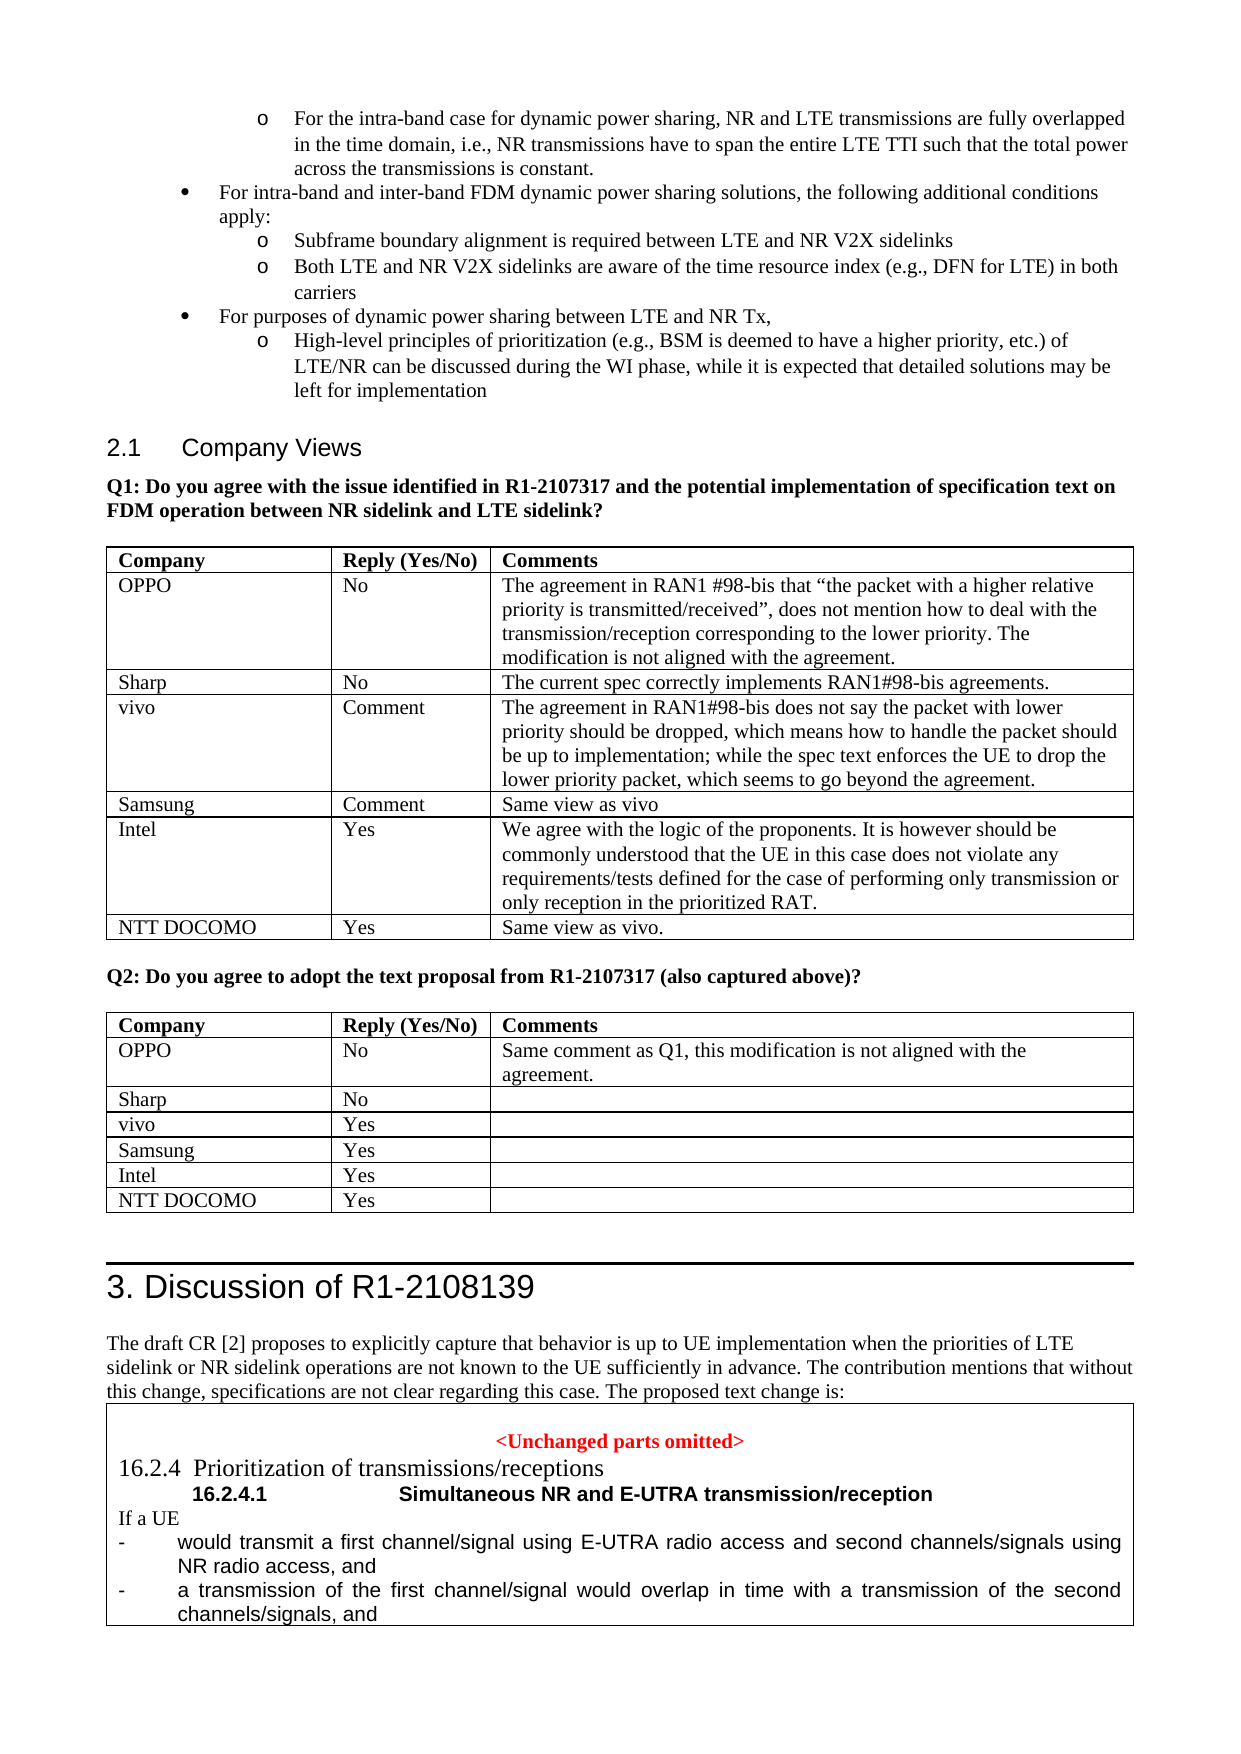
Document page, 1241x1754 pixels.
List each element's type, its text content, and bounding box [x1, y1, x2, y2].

table_cell No [332, 1087, 490, 1111]
text Q1: Do you agree with the issue identified in R1-2107317 and the potential implementation of specification text on FDM operation between NR sidelink and LTE sidelink? [106, 474, 1134, 522]
table_cell [491, 1113, 1133, 1136]
table_header Comments [491, 1013, 1133, 1037]
table_cell No [332, 1038, 490, 1086]
list High-level principles of prioritization (e.g., BSM is deemed to have a higher priority, etc.) of LTE/NR can be discussed during the WI phase, while it is expected that detailed solutions may be left for implementation [256, 328, 1134, 402]
table_cell OPPO [107, 573, 331, 669]
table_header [107, 1404, 1133, 1625]
table_cell No [332, 573, 490, 669]
subtitle Company Views [106, 433, 1134, 462]
table_cell Samsung [107, 792, 331, 816]
table_cell [491, 1188, 1133, 1212]
table_cell Comment [332, 792, 490, 816]
table_cell Intel [107, 1163, 331, 1187]
table_cell Yes [332, 1138, 490, 1162]
table_cell Sharp [107, 1087, 331, 1111]
table_cell Comment [332, 695, 490, 791]
table_cell No [332, 670, 490, 694]
list Both LTE and NR V2X sidelinks are aware of the time resource index (e.g., DFN for LTE) in both carriers [256, 254, 1134, 304]
table_cell We agree with the logic of the proponents. It is however should be commonly understood that the UE in this case does not violate any requirements/tests defined for the case of performing only transmission or only reception in the prioritized RAT. [491, 818, 1133, 914]
list For intra-band and inter-band FDM dynamic power sharing solutions, the following additional conditions apply: [181, 180, 1134, 228]
table_cell The agreement in RAN1#98-bis does not say the packet with lower priority should be dropped, which means how to handle the packet should be up to implementation; while the spec text enforces the UE to drop the lower priority packet, which seems to go beyond the agreement. [491, 695, 1133, 791]
text Q2: Do you agree to adopt the text proposal from R1-2107317 (also captured above)? [106, 964, 1134, 988]
list For purposes of dynamic power sharing between LTE and NR Tx, [181, 304, 1134, 328]
table_cell Same comment as Q1, this modification is not aligned with the agreement. [491, 1038, 1133, 1086]
table_cell Yes [332, 818, 490, 914]
list Subframe boundary alignment is required between LTE and NR V2X sidelinks [256, 228, 1134, 254]
table_header Reply (Yes/No) [332, 1013, 490, 1037]
table_cell Yes [332, 915, 490, 939]
table_cell The agreement in RAN1 #98-bis that “the packet with a higher relative priority is transmitted/received”, does not mention how to deal with the transmission/reception corresponding to the lower priority. The modification is not aligned with the agreement. [491, 573, 1133, 669]
table_cell Same view as vivo. [491, 915, 1133, 939]
table_cell vivo [107, 1113, 331, 1136]
table_cell [491, 1163, 1133, 1187]
table_cell [491, 1138, 1133, 1162]
table_cell The current spec correctly implements RAN1#98-bis agreements. [491, 670, 1133, 694]
table_header Company [107, 1013, 331, 1037]
table_header Reply (Yes/No) [332, 548, 490, 572]
subtitle Discussion of R1-2108139 [106, 1265, 1134, 1306]
table_header Comments [491, 548, 1133, 572]
table_cell NTT DOCOMO [107, 915, 331, 939]
table_cell Yes [332, 1113, 490, 1136]
list For the intra-band case for dynamic power sharing, NR and LTE transmissions are fully overlapped in the time domain, i.e., NR transmissions have to span the entire LTE TTI such that the total power across the transmissions is constant. [256, 106, 1134, 180]
table_header Company [107, 548, 331, 572]
table_cell vivo [107, 695, 331, 791]
table_cell NTT DOCOMO [107, 1188, 331, 1212]
table_cell [491, 1087, 1133, 1111]
table_cell Sharp [107, 670, 331, 694]
table_cell Yes [332, 1188, 490, 1212]
table_cell Yes [332, 1163, 490, 1187]
table_cell OPPO [107, 1038, 331, 1086]
text The draft CR [2] proposes to explicitly capture that behavior is up to UE implementation when the priorities of LTE sidelink or NR sidelink operations are not known to the UE sufficiently in advance. The contribution mentions that without this change, specifications are not clear regarding this case. The proposed text change is: [106, 1331, 1134, 1403]
table_cell Same view as vivo [491, 792, 1133, 816]
table_cell Samsung [107, 1138, 331, 1162]
table_cell Intel [107, 818, 331, 914]
